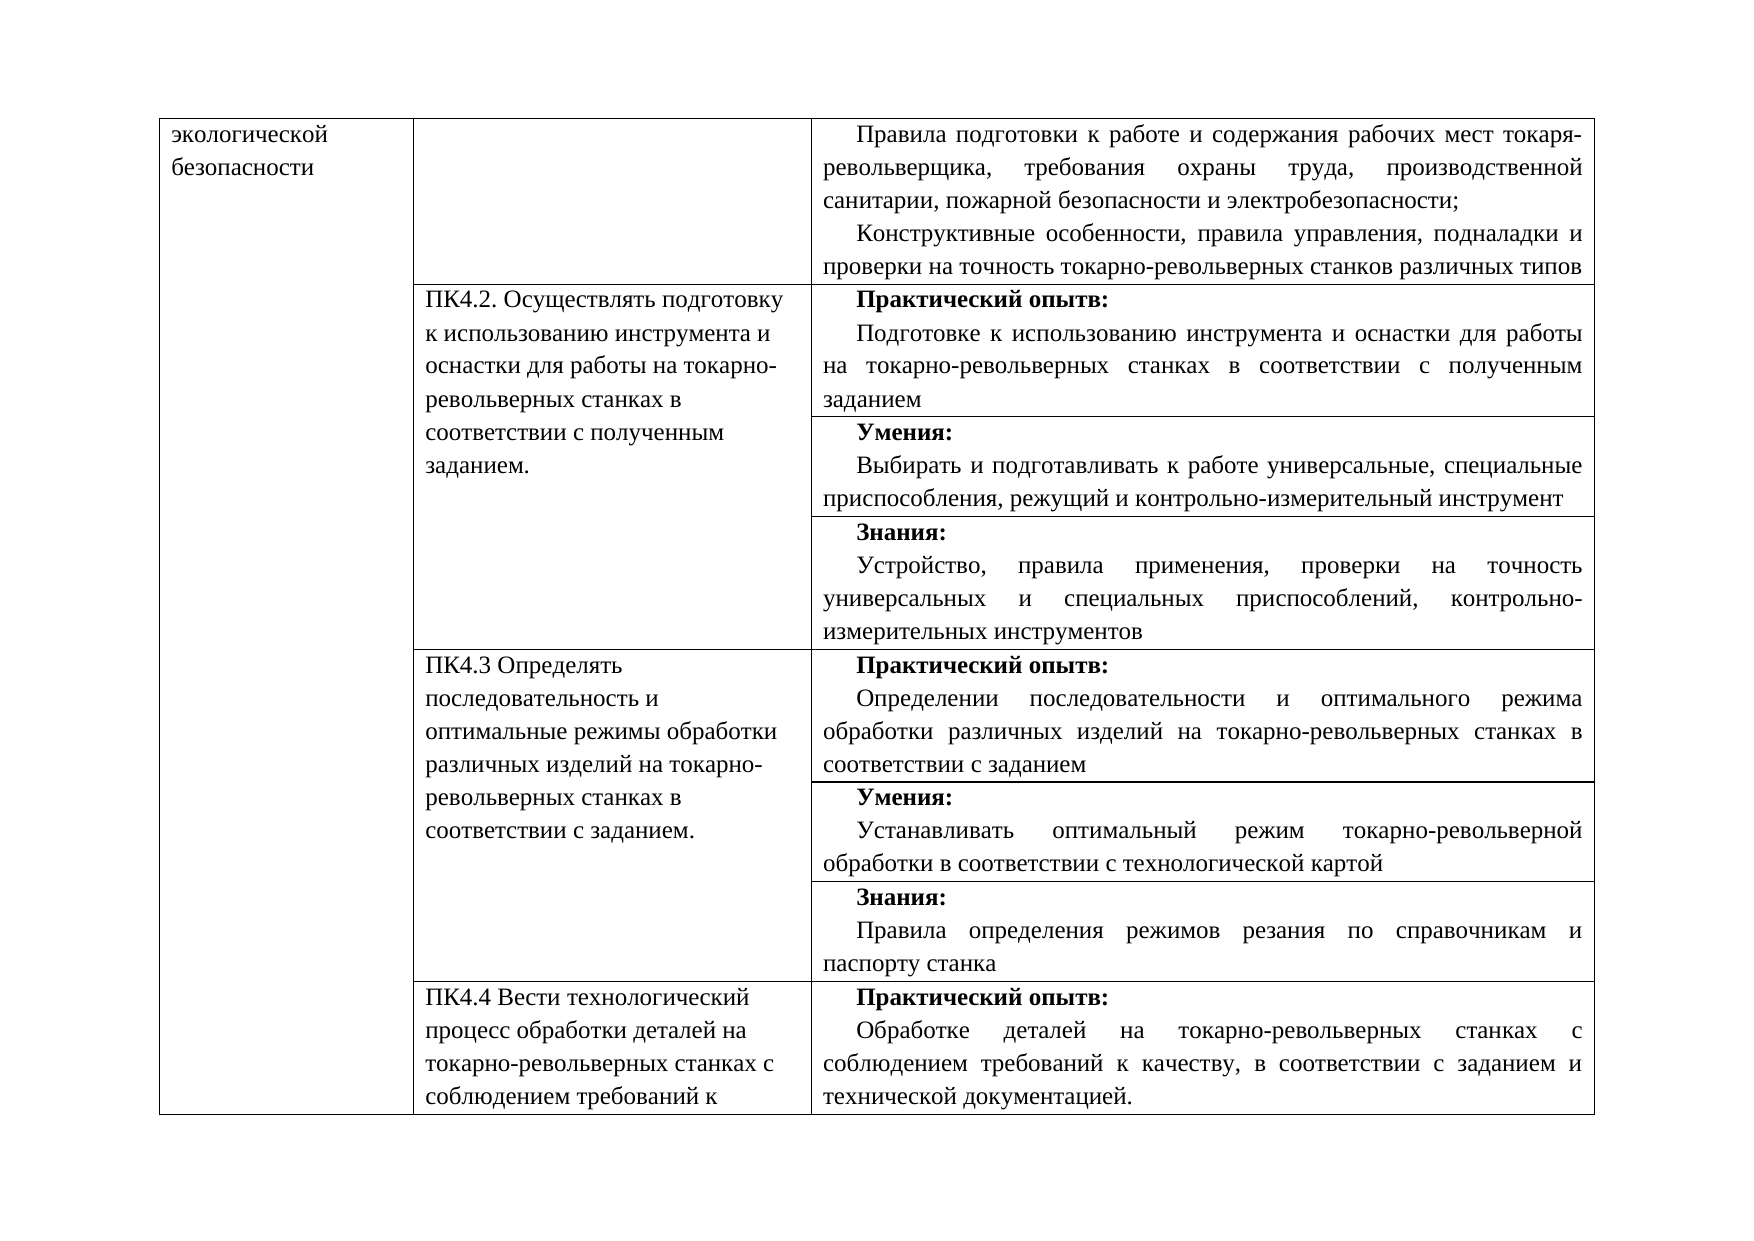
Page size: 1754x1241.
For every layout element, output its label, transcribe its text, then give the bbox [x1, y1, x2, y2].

table_cell ПК4.3 Определять последовательность и оптимальные режимы обработки различных изделий на токарно-револьверных станках в соответствии с заданием. [414, 650, 811, 981]
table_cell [414, 982, 811, 1113]
table_cell Умения: Выбирать и подготавливать к работе универсальные, специальные приспособления, режущий и контрольно-измерительный инструмент [812, 417, 1594, 516]
table_cell ПК4.2. Осуществлять подготовку к использованию инструмента и оснастки для работы на токарно-револьверных станках в соответствии с полученным заданием. [414, 285, 811, 649]
table_cell Знания: Устройство, правила применения, проверки на точность универсальных и специальных приспособлений, контрольно-измерительных инструментов [812, 517, 1594, 649]
table_cell Знания: Правила определения режимов резания по справочникам и паспорту станка [812, 882, 1594, 981]
table_cell Практический опытв: Обработке деталей на токарно-револьверных станках с соблюдением требований к качеству, в соответствии с заданием и технической документацией. [812, 982, 1594, 1113]
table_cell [812, 119, 1594, 283]
table_cell Практический опытв: Подготовке к использованию инструмента и оснастки для работы на токарно-револьверных станках в соответствии с полученным заданием [812, 285, 1594, 416]
table_cell Умения: Устанавливать оптимальный режим токарно-револьверной обработки в соответствии с технологической картой [812, 783, 1594, 881]
table_cell Практический опытв: Определении последовательности и оптимального режима обработки различных изделий на токарно-револьверных станках в соответствии с заданием [812, 650, 1594, 781]
